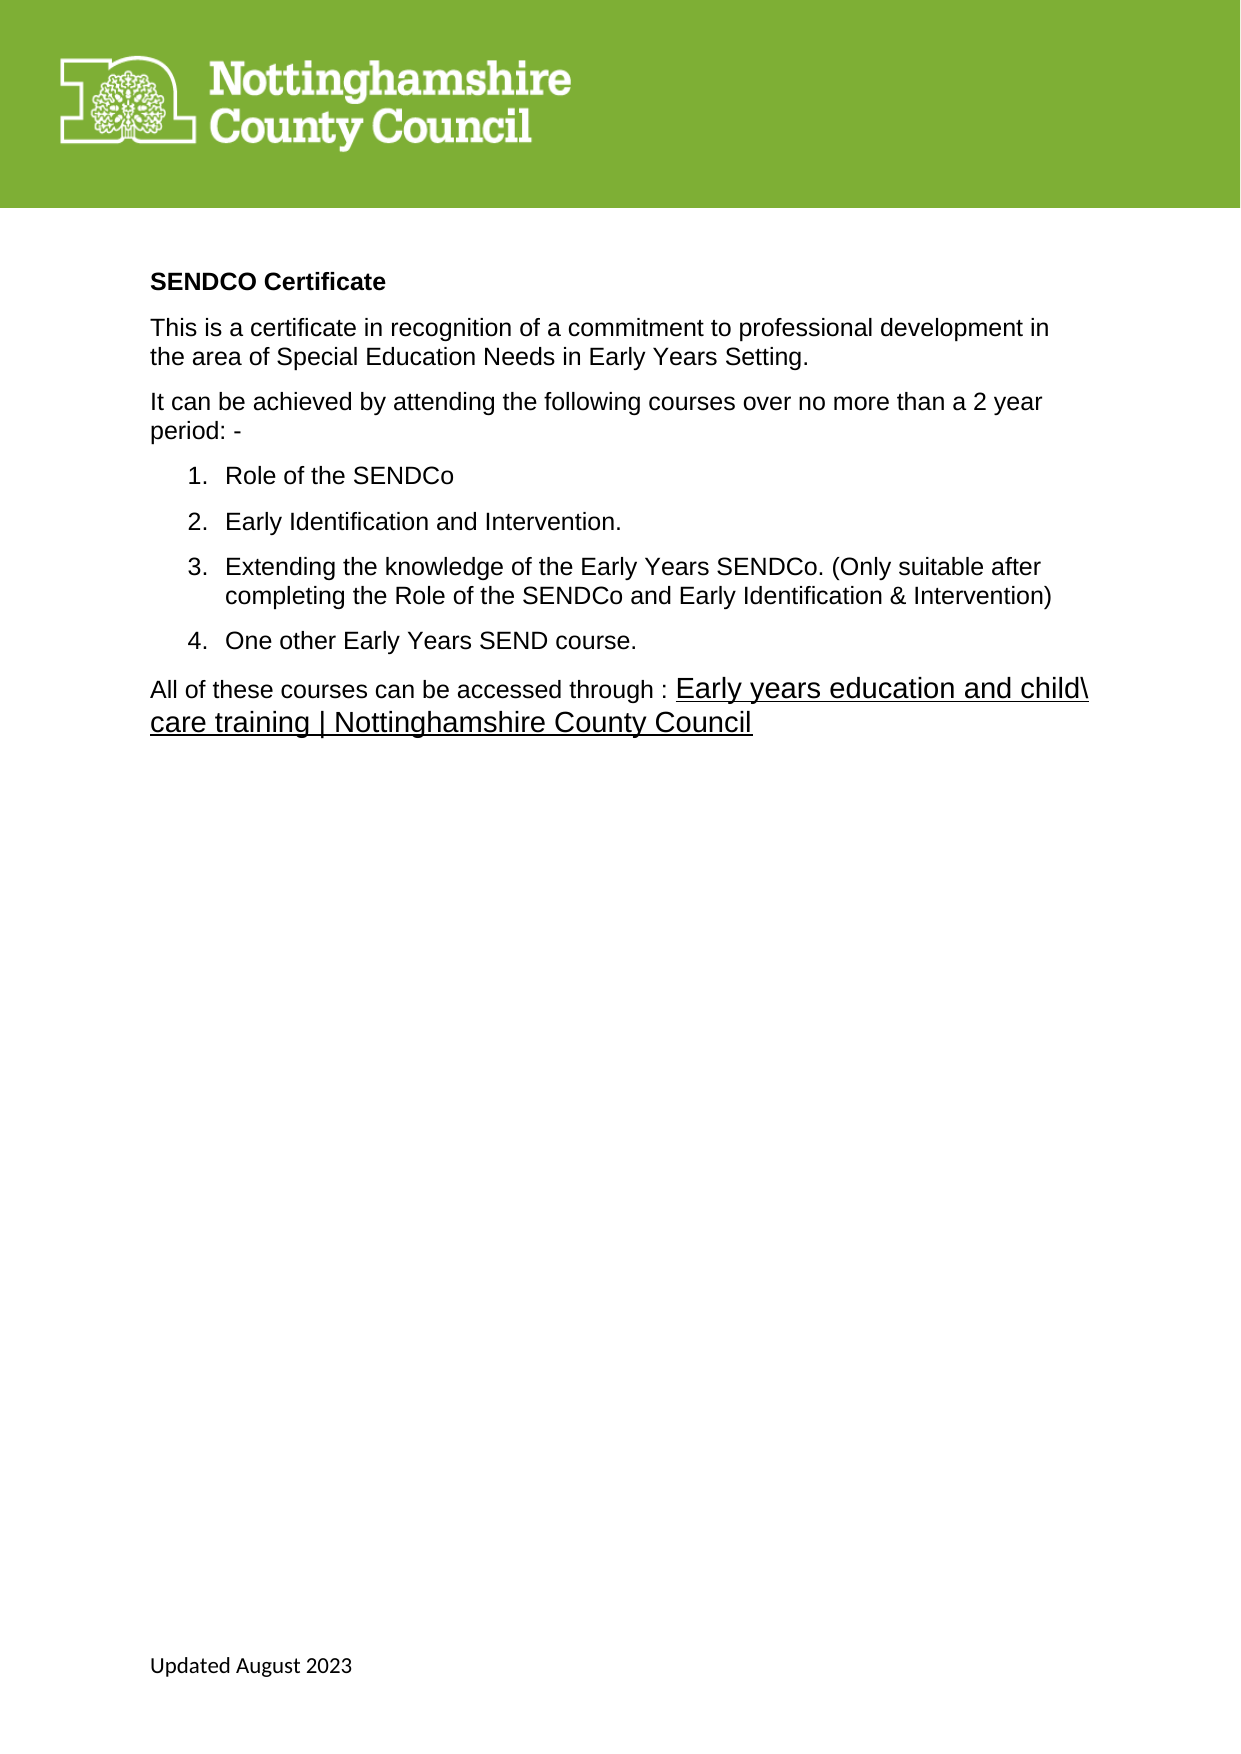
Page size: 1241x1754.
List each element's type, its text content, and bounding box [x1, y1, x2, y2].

text It can be achieved by attending the following courses over no more than a 2 year period: - [150, 387, 1090, 444]
picture [0, 0, 1241, 208]
text This is a certificate in recognition of a commitment to professional development in the area of Special Education Needs in Early Years Setting. [150, 313, 1090, 370]
list Early Identification and Intervention. [187, 506, 1090, 535]
text All of these courses can be accessed through : Early years education and child\care training | Nottinghamshire County Council [150, 671, 1090, 738]
list Extending the knowledge of the Early Years SENDCo. (Only suitable after completing the Role of the SENDCo and Early Identification & Intervention) [187, 552, 1090, 609]
text SENDCO Certificate [150, 267, 1090, 296]
list One other Early Years SEND course. [187, 626, 1090, 655]
list Role of the SENDCo [187, 461, 1090, 490]
